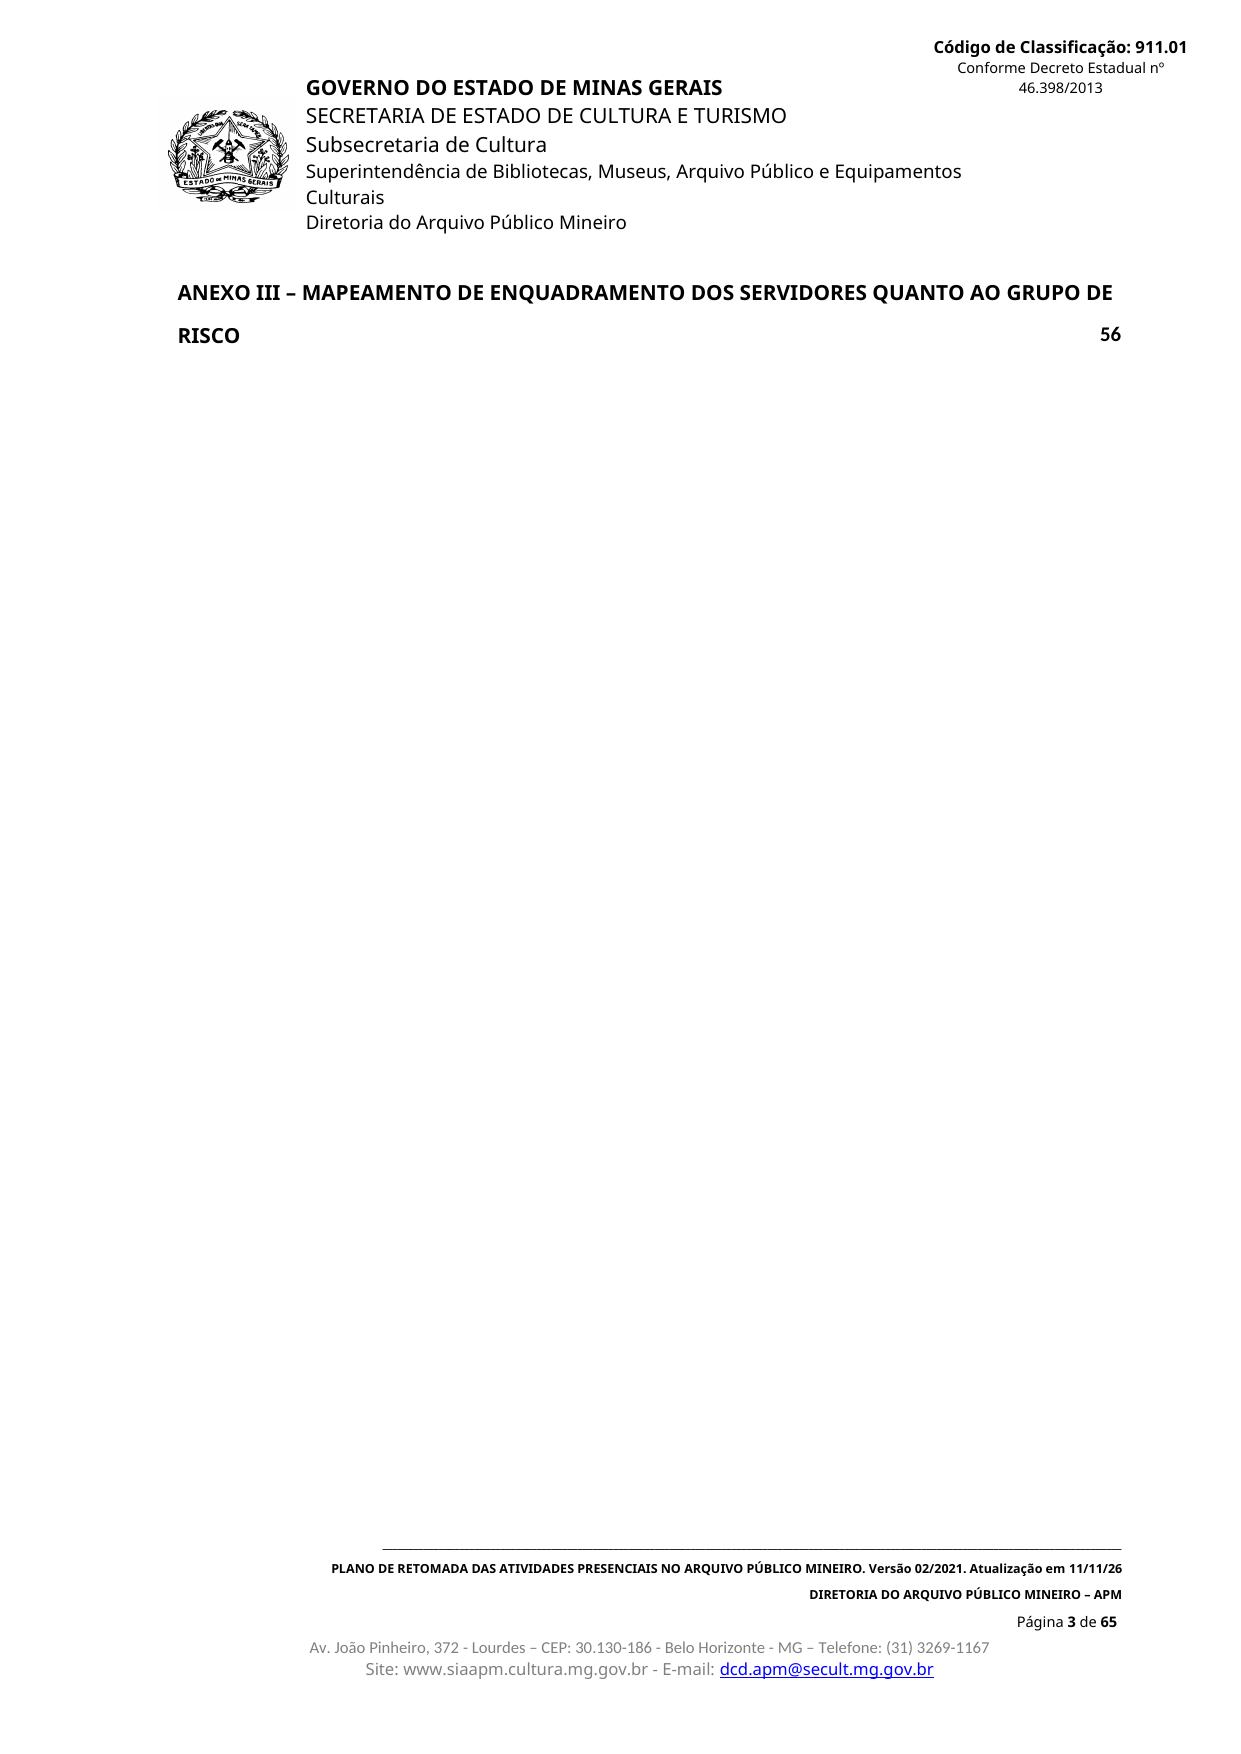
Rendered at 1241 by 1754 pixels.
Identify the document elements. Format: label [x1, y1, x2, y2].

picture [158, 95, 296, 212]
